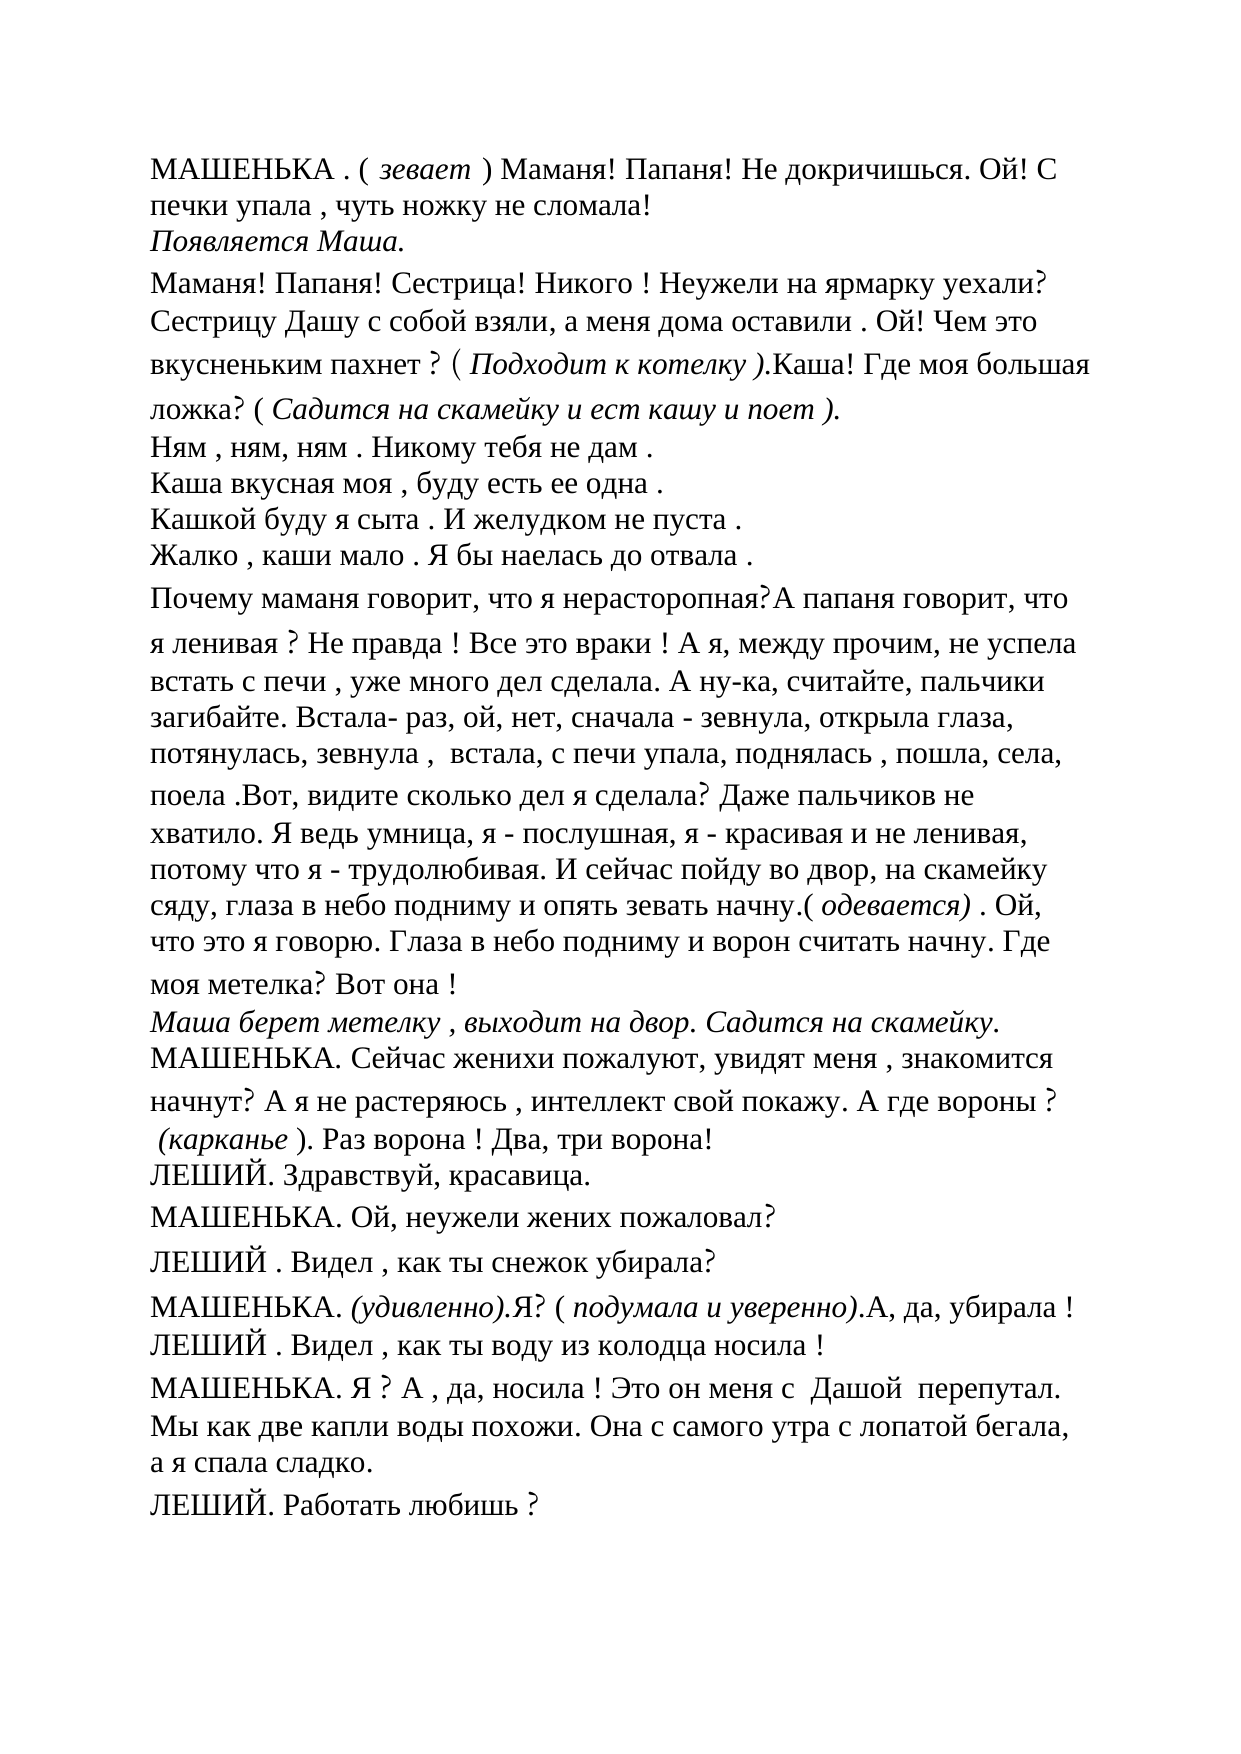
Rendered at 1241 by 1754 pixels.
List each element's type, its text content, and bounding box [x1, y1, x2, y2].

text Появляется Маша. [150, 222, 1090, 258]
text ЛЕШИЙ. Работать любишь ? [150, 1479, 1090, 1524]
text Маманя! Папаня! Сестрица! Никого ! Неужели на ярмарку уехали? Сестрицу Дашу с собой взяли, а меня дома оставили . Ой! Чем это вкусненьким пахнет ? ( Подходит к котелку ).Каша! Где моя большая ложка? ( Садится на скамейку и ест кашу и поет ). [150, 258, 1090, 428]
text МАШЕНЬКА. (удивленно).Я? ( подумала и уверенно).А, да, убирала ! [150, 1282, 1090, 1327]
text ЛЕШИЙ . Видел , как ты воду из колодца носила ! [150, 1327, 1090, 1363]
text Каша вкусная моя , буду есть ее одна . [150, 464, 1090, 500]
text Кашкой буду я сыта . И желудком не пуста . [150, 500, 1090, 536]
text Ням , ням, ням . Никому тебя не дам . [150, 428, 1090, 464]
text МАШЕНЬКА . ( зевает ) Маманя! Папаня! Не докричишься. Ой! С печки упала , чуть ножку не сломала! [150, 150, 1090, 222]
text МАШЕНЬКА. Ой, неужели жених пожаловал? [150, 1192, 1090, 1237]
text ЛЕШИЙ . Видел , как ты снежок убирала? [150, 1237, 1090, 1282]
text МАШЕНЬКА. Я ? А , да, носила ! Это он меня с Дашой перепутал. Мы как две капли воды похожи. Она с самого утра с лопатой бегала, а я спала сладко. [150, 1363, 1090, 1479]
text Маша берет метелку , выходит на двор. Садится на скамейку. [150, 1003, 1090, 1039]
text ЛЕШИЙ. Здравствуй, красавица. [150, 1156, 1090, 1192]
text Почему маманя говорит, что я нерасторопная?А папаня говорит, что я ленивая ? Не правда ! Все это враки ! А я, между прочим, не успела встать с печи , уже много дел сделала. А ну-ка, считайте, пальчики загибайте. Встала- раз, ой, нет, сначала - зевнула, открыла глаза, потянулась, зевнула , встала, с печи упала, поднялась , пошла, села, поела .Вот, видите сколько дел я сделала? Даже пальчиков не хватило. Я ведь умница, я - послушная, я - красивая и не ленивая, потому что я - трудолюбивая. И сейчас пойду во двор, на скамейку сяду, глаза в небо подниму и опять зевать начну.( одевается) . Ой, что это я говорю. Глаза в небо подниму и ворон считать начну. Где моя метелка? Вот она ! [150, 572, 1090, 1003]
text МАШЕНЬКА. Сейчас женихи пожалуют, увидят меня , знакомится начнут? А я не растеряюсь , интеллект свой покажу. А где вороны ? (карканье ). Раз ворона ! Два, три ворона! [150, 1039, 1090, 1156]
text Жалко , каши мало . Я бы наелась до отвала . [150, 536, 1090, 572]
